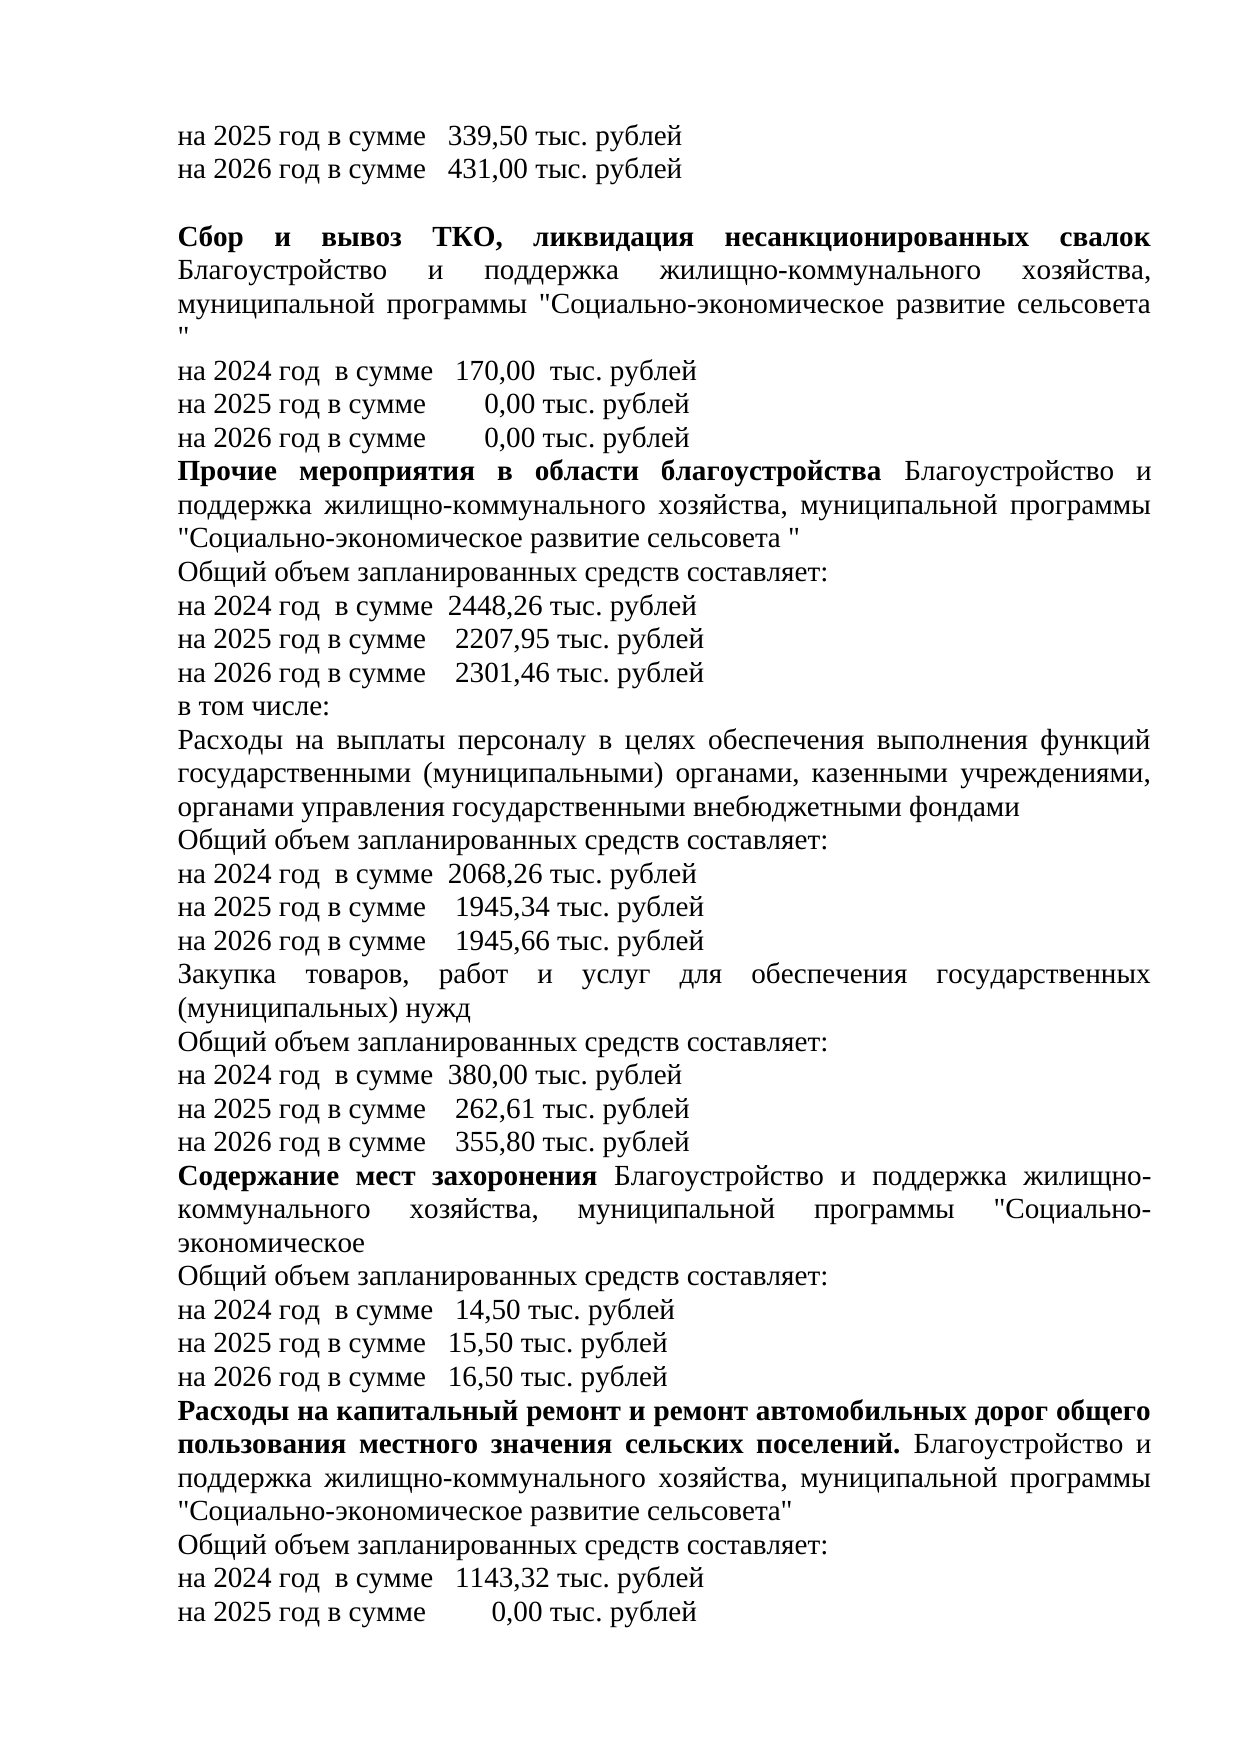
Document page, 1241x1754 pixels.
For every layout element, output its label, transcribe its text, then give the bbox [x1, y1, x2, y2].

text Сбор и вывоз ТКО, ликвидация несанкционированных свалок Благоустройство и поддержка жилищно-коммунального хозяйства, муниципальной программы "Социально-экономическое развитие сельсовета " [177, 219, 1152, 353]
text на 2024 год в сумме 380,00 тыс. рублей [177, 1057, 1152, 1091]
text на 2024 год в сумме 170,00 тыс. рублей [177, 353, 1152, 386]
text Общий объем запланированных средств составляет: [177, 822, 1152, 856]
text на 2024 год в сумме 2448,26 тыс. рублей [177, 588, 1152, 621]
text на 2026 год в сумме 2301,46 тыс. рублей [177, 655, 1152, 688]
text на 2025 год в сумме 0,00 тыс. рублей [177, 386, 1152, 420]
text Общий объем запланированных средств составляет: [177, 1258, 1152, 1292]
text Общий объем запланированных средств составляет: [177, 1024, 1152, 1057]
text на 2025 год в сумме 1945,34 тыс. рублей [177, 889, 1152, 923]
text на 2026 год в сумме 431,00 тыс. рублей [177, 152, 1152, 185]
text Расходы на выплаты персоналу в целях обеспечения выполнения функций государственными (муниципальными) органами, казенными учреждениями, органами управления государственными внебюджетными фондами [177, 722, 1152, 822]
text на 2024 год в сумме 2068,26 тыс. рублей [177, 856, 1152, 889]
text Расходы на капитальный ремонт и ремонт автомобильных дорог общего пользования местного значения сельских поселений. Благоустройство и поддержка жилищно-коммунального хозяйства, муниципальной программы "Социально-экономическое развитие сельсовета" [177, 1393, 1152, 1527]
text на 2026 год в сумме 16,50 тыс. рублей [177, 1359, 1152, 1393]
text на 2025 год в сумме 15,50 тыс. рублей [177, 1326, 1152, 1359]
text в том числе: [177, 688, 1152, 722]
text Прочие мероприятия в области благоустройства Благоустройство и поддержка жилищно-коммунального хозяйства, муниципальной программы "Социально-экономическое развитие сельсовета " [177, 453, 1152, 554]
text на 2026 год в сумме 1945,66 тыс. рублей [177, 923, 1152, 957]
text на 2025 год в сумме 339,50 тыс. рублей [177, 118, 1152, 152]
text на 2026 год в сумме 0,00 тыс. рублей [177, 420, 1152, 453]
text на 2025 год в сумме 2207,95 тыс. рублей [177, 621, 1152, 655]
text на 2026 год в сумме 355,80 тыс. рублей [177, 1124, 1152, 1158]
text Общий объем запланированных средств составляет: [177, 1527, 1152, 1560]
text на 2024 год в сумме 14,50 тыс. рублей [177, 1292, 1152, 1326]
text Общий объем запланированных средств составляет: [177, 554, 1152, 588]
text Содержание мест захоронения Благоустройство и поддержка жилищно-коммунального хозяйства, муниципальной программы "Социально-экономическое [177, 1158, 1152, 1258]
text на 2024 год в сумме 1143,32 тыс. рублей [177, 1560, 1152, 1594]
text на 2025 год в сумме 0,00 тыс. рублей [177, 1594, 1152, 1627]
text на 2025 год в сумме 262,61 тыс. рублей [177, 1091, 1152, 1124]
text Закупка товаров, работ и услуг для обеспечения государственных (муниципальных) нужд [177, 957, 1152, 1024]
